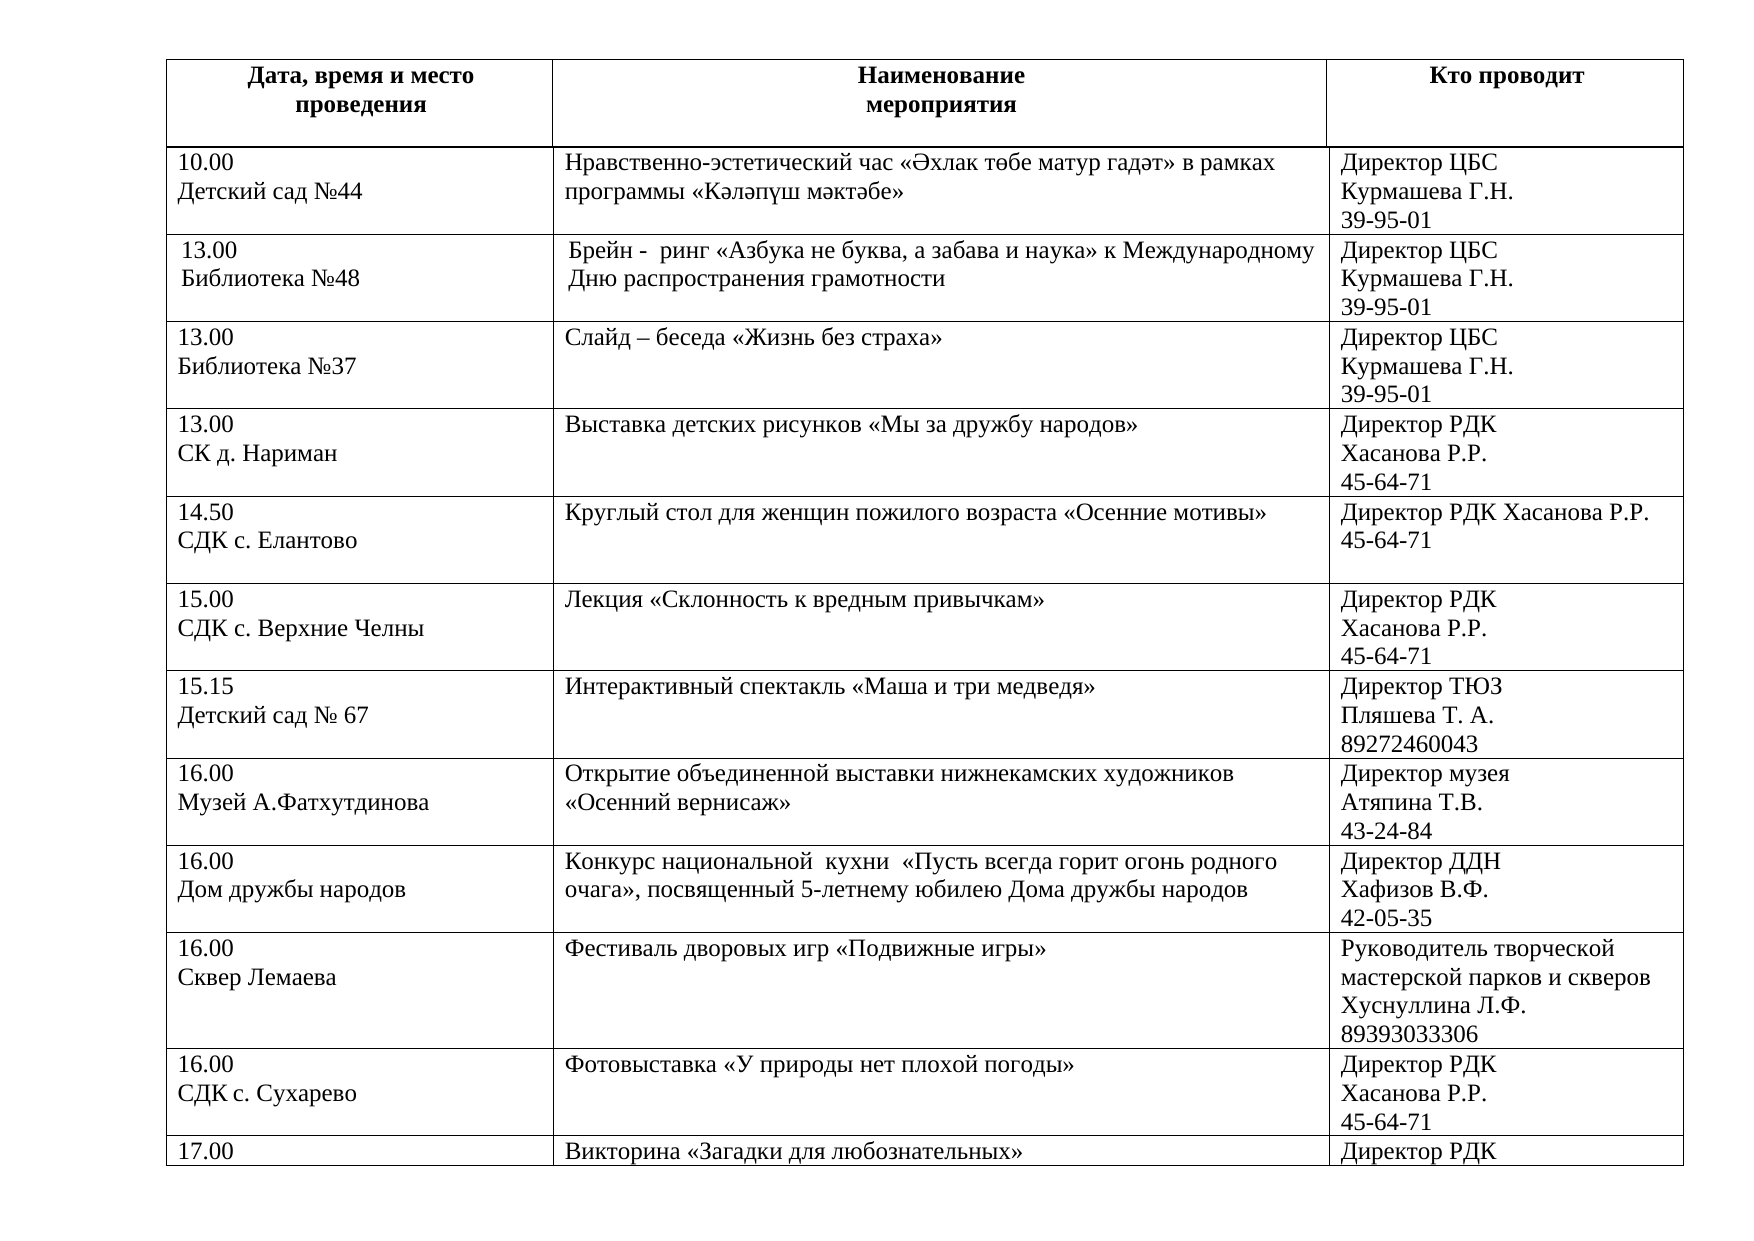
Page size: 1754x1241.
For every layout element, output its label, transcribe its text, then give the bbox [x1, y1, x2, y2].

table_cell Директор РДК Хасанова Р.Р. 45-64-71 [1330, 584, 1683, 670]
table_cell Фестиваль дворовых игр «Подвижные игры» [554, 933, 1329, 1048]
table_cell Директор РДК Хасанова Р.Р. 45-64-71 [1330, 497, 1683, 583]
table_cell Директор музея Атяпина Т.В. 43-24-84 [1330, 759, 1683, 845]
table_cell Директор ЦБС Курмашева Г.Н. 39-95-01 [1330, 148, 1683, 234]
table_cell 13.00 СК д. Нариман [167, 409, 553, 496]
table_header Дата, время и место проведения [167, 60, 552, 146]
table_cell Открытие объединенной выставки нижнекамских художников «Осенний вернисаж» [554, 759, 1329, 845]
table_header Наименование мероприятия [553, 60, 1326, 146]
table_cell 13.00 Библиотека №48 [167, 235, 553, 321]
table_cell Руководитель творческой мастерской парков и скверов Хуснуллина Л.Ф. 89393033306 [1330, 933, 1683, 1048]
table_cell 17.00 СДК п. Трудовой [167, 1136, 553, 1165]
table_header Кто проводит [1327, 60, 1683, 146]
table_cell 16.00 Сквер Лемаева [167, 933, 553, 1048]
table_cell 15.00 СДК с. Верхние Челны [167, 584, 553, 670]
table_cell Директор ДДН Хафизов В.Ф. 42-05-35 [1330, 846, 1683, 932]
table_cell Круглый стол для женщин пожилого возраста «Осенние мотивы» [554, 497, 1329, 583]
table_cell Викторина «Загадки для любознательных» [554, 1136, 1329, 1165]
table_cell Конкурс национальной кухни «Пусть всегда горит огонь родного очага», посвященный 5-летнему юбилею Дома дружбы народов [554, 846, 1329, 932]
table_cell Нравственно-эстетический час «Әхлак төбе матур гадәт» в рамках программы «Кәләпүш мәктәбе» [554, 148, 1329, 234]
table_cell Директор РДК Хасанова Р.Р. 45-64-71 [1330, 1049, 1683, 1135]
table_cell 16.00 Дом дружбы народов [167, 846, 553, 932]
table_cell 14.50 СДК с. Елантово [167, 497, 553, 583]
table_cell Директор РДК Хасанова Р.Р. 45-64-71 [1330, 1136, 1683, 1165]
table_cell 10.00 Детский сад №44 [167, 148, 553, 234]
table_cell Директор ЦБС Курмашева Г.Н. 39-95-01 [1330, 235, 1683, 321]
table_cell Директор ТЮЗ Пляшева Т. А. 89272460043 [1330, 671, 1683, 757]
table_cell Лекция «Склонность к вредным привычкам» [554, 584, 1329, 670]
table_cell Директор ЦБС Курмашева Г.Н. 39-95-01 [1330, 322, 1683, 408]
table_cell Директор РДК Хасанова Р.Р. 45-64-71 [1330, 409, 1683, 496]
table_cell 15.15 Детский сад № 67 [167, 671, 553, 757]
table_cell Слайд – беседа «Жизнь без страха» [554, 322, 1329, 408]
table_cell 13.00 Библиотека №37 [167, 322, 553, 408]
table_cell Брейн - ринг «Азбука не буква, а забава и наука» к Международному Дню распространения грамотности [554, 235, 1329, 321]
table_cell Фотовыставка «У природы нет плохой погоды» [554, 1049, 1329, 1135]
table_cell Выставка детских рисунков «Мы за дружбу народов» [554, 409, 1329, 496]
table_cell 16.00 Музей А.Фатхутдинова [167, 759, 553, 845]
table_cell Интерактивный спектакль «Маша и три медведя» [554, 671, 1329, 757]
table_cell 16.00 СДК с. Сyхарево [167, 1049, 553, 1135]
